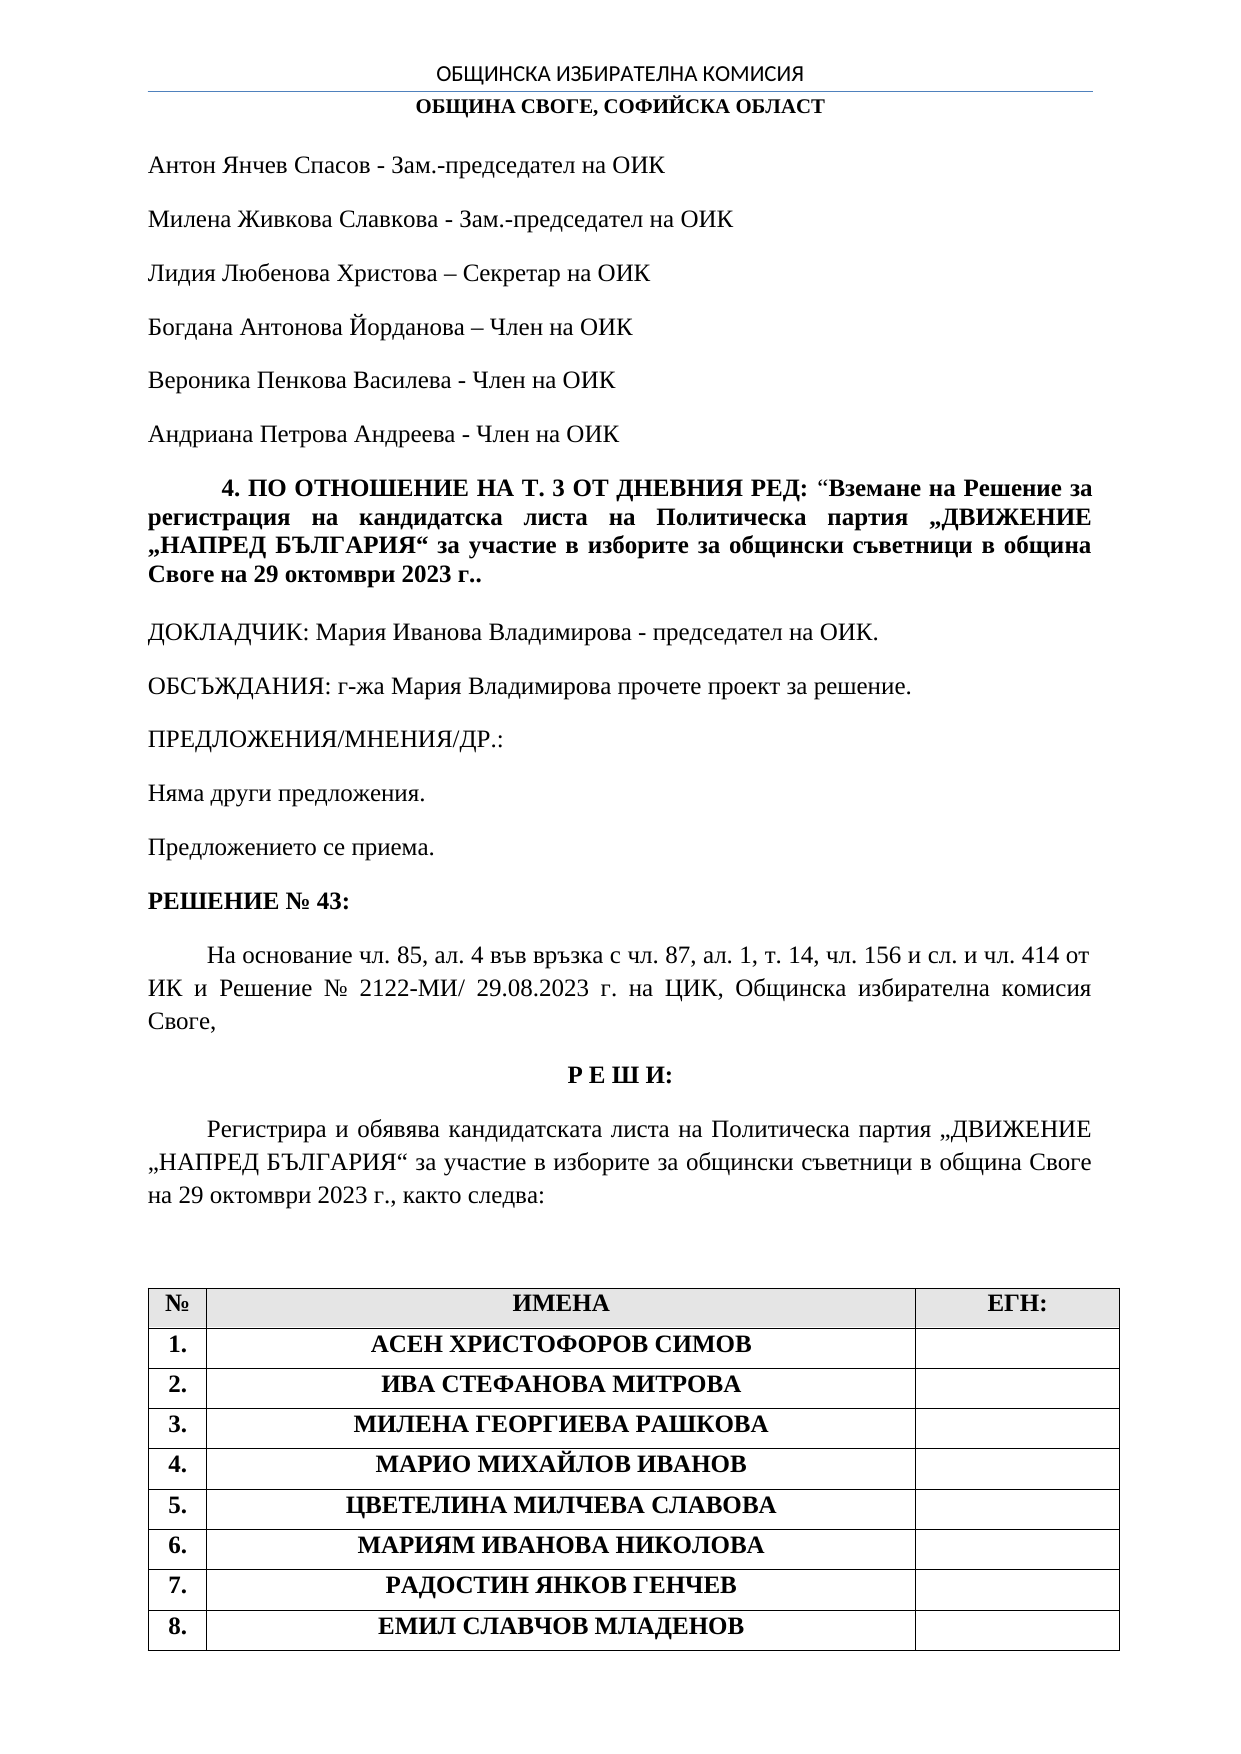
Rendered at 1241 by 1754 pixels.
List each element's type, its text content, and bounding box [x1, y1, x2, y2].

table_cell 6. [149, 1530, 206, 1569]
table_cell 3. [149, 1409, 206, 1448]
text Вероника Пенкова Василева - Член на ОИК [148, 365, 1093, 394]
table_cell 2. [149, 1369, 206, 1408]
text Лидия Любенова Христова – Секретар на ОИК [148, 258, 1093, 286]
table_cell 7. [149, 1570, 206, 1609]
table_header ЕГН: [916, 1289, 1119, 1327]
table_cell [916, 1329, 1119, 1368]
table_cell ЕМИЛ СЛАВЧОВ МЛАДЕНОВ [207, 1611, 915, 1650]
table_cell МАРИО МИХАЙЛОВ ИВАНОВ [207, 1449, 915, 1489]
table_cell МИЛЕНА ГЕОРГИЕВА РАШКОВА [207, 1409, 915, 1448]
table_cell МАРИЯМ ИВАНОВА НИКОЛОВА [207, 1530, 915, 1569]
text ПРЕДЛОЖЕНИЯ/МНЕНИЯ/ДР.: [148, 724, 1093, 753]
table_cell [916, 1570, 1119, 1609]
table_header № [149, 1289, 206, 1327]
text РЕШЕНИЕ № 43: [148, 886, 1093, 915]
text Антон Янчев Спасов - Зам.-председател на ОИК [148, 150, 1093, 179]
table_cell [916, 1490, 1119, 1529]
table_cell 4. [149, 1449, 206, 1489]
text 4. ПО ОТНОШЕНИЕ НА Т. 3 ОТ ДНЕВНИЯ РЕД: “Вземане на Решение за регистрация на кандидатска листа на Политическа партия „ДВИЖЕНИЕ „НАПРЕД БЪЛГАРИЯ“ за участие в изборите за общински съветници в община Своге на 29 октомври 2023 г.. [148, 473, 1093, 588]
table_cell [916, 1611, 1119, 1650]
text ДОКЛАДЧИК: Мария Иванова Владимирова - председател на ОИК. [148, 617, 1093, 646]
table_cell 5. [149, 1490, 206, 1529]
text Милена Живкова Славкова - Зам.-председател на ОИК [148, 204, 1093, 233]
table_cell РАДОСТИН ЯНКОВ ГЕНЧЕВ [207, 1570, 915, 1609]
table_cell [916, 1530, 1119, 1569]
table_cell [916, 1409, 1119, 1448]
text На основание чл. 85, ал. 4 във връзка с чл. 87, ал. 1, т. 14, чл. 156 и сл. и чл. 414 от ИК и Решение № 2122-МИ/ 29.08.2023 г. на ЦИК, Общинска избирателна комисия Своге, [148, 940, 1093, 1035]
text Р Е Ш И: [148, 1060, 1093, 1089]
table_cell ЦВЕТЕЛИНА МИЛЧЕВА СЛАВОВА [207, 1490, 915, 1529]
text Богдана Антонова Йорданова – Член на ОИК [148, 312, 1093, 340]
text Регистрира и обявява кандидатската листа на Политическа партия „ДВИЖЕНИЕ „НАПРЕД БЪЛГАРИЯ“ за участие в изборите за общински съветници в община Своге на 29 октомври 2023 г., както следва: [148, 1114, 1093, 1208]
text Андриана Петрова Андреева - Член на ОИК [148, 419, 1093, 448]
text Предложението се приема. [148, 832, 1093, 861]
table_cell 1. [149, 1329, 206, 1368]
text ОБСЪЖДАНИЯ: г-жа Мария Владимирова прочете проект за решение. [148, 671, 1093, 699]
table_cell 8. [149, 1611, 206, 1650]
table_cell [916, 1369, 1119, 1408]
table_cell ИВА СТЕФАНОВА МИТРОВА [207, 1369, 915, 1408]
table_cell АСЕН ХРИСТОФОРОВ СИМОВ [207, 1329, 915, 1368]
table_header ИМЕНА [207, 1289, 915, 1327]
text Няма други предложения. [148, 778, 1093, 807]
table_cell [916, 1449, 1119, 1489]
